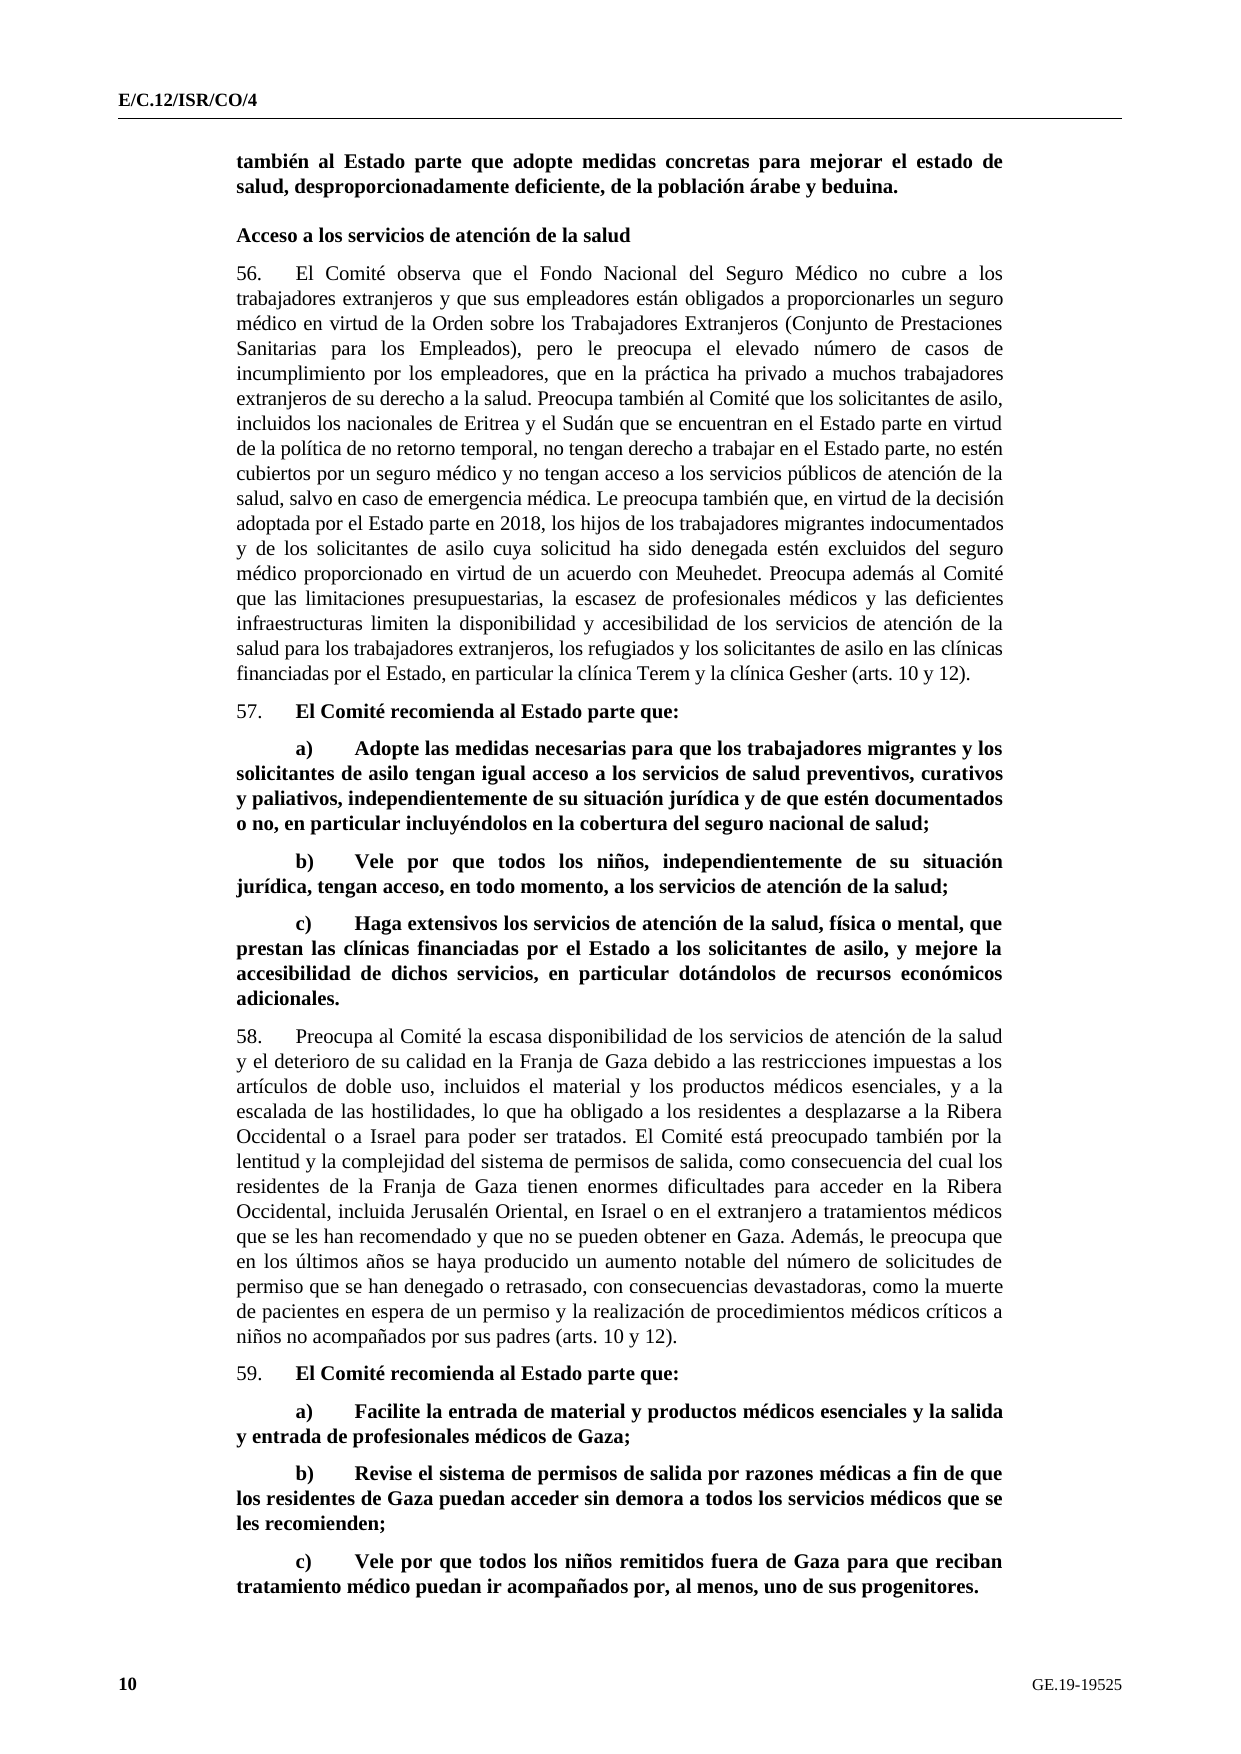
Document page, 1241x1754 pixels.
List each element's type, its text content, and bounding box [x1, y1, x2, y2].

text 59. El Comité recomienda al Estado parte que: [236, 1360, 1004, 1385]
text Acceso a los servicios de atención de la salud [118, 223, 1004, 248]
text c) Vele por que todos los niños remitidos fuera de Gaza para que reciban tratamiento médico puedan ir acompañados por, al menos, uno de sus progenitores. [236, 1548, 1004, 1598]
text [236, 148, 1004, 198]
text a) Adopte las medidas necesarias para que los trabajadores migrantes y los solicitantes de asilo tengan igual acceso a los servicios de salud preventivos, curativos y paliativos, independientemente de su situación jurídica y de que estén documentados o no, en particular incluyéndolos en la cobertura del seguro nacional de salud; [236, 735, 1004, 835]
text b) Vele por que todos los niños, independientemente de su situación jurídica, tengan acceso, en todo momento, a los servicios de atención de la salud; [236, 848, 1004, 898]
text b) Revise el sistema de permisos de salida por razones médicas a fin de que los residentes de Gaza puedan acceder sin demora a todos los servicios médicos que se les recomienden; [236, 1460, 1004, 1535]
text c) Haga extensivos los servicios de atención de la salud, física o mental, que prestan las clínicas financiadas por el Estado a los solicitantes de asilo, y mejore la accesibilidad de dichos servicios, en particular dotándolos de recursos económicos adicionales. [236, 910, 1004, 1010]
text 58. Preocupa al Comité la escasa disponibilidad de los servicios de atención de la salud y el deterioro de su calidad en la Franja de Gaza debido a las restricciones impuestas a los artículos de doble uso, incluidos el material y los productos médicos esenciales, y a la escalada de las hostilidades, lo que ha obligado a los residentes a desplazarse a la Ribera Occidental o a Israel para poder ser tratados. El Comité está preocupado también por la lentitud y la complejidad del sistema de permisos de salida, como consecuencia del cual los residentes de la Franja de Gaza tienen enormes dificultades para acceder en la Ribera Occidental, incluida Jerusalén Oriental, en Israel o en el extranjero a tratamientos médicos que se les han recomendado y que no se pueden obtener en Gaza. Además, le preocupa que en los últimos años se haya producido un aumento notable del número de solicitudes de permiso que se han denegado o retrasado, con consecuencias devastadoras, como la muerte de pacientes en espera de un permiso y la realización de procedimientos médicos críticos a niños no acompañados por sus padres (arts. 10 y 12). [236, 1023, 1004, 1348]
text a) Facilite la entrada de material y productos médicos esenciales y la salida y entrada de profesionales médicos de Gaza; [236, 1398, 1004, 1448]
text 57. El Comité recomienda al Estado parte que: [236, 698, 1004, 723]
text 56. El Comité observa que el Fondo Nacional del Seguro Médico no cubre a los trabajadores extranjeros y que sus empleadores están obligados a proporcionarles un seguro médico en virtud de la Orden sobre los Trabajadores Extranjeros (Conjunto de Prestaciones Sanitarias para los Empleados), pero le preocupa el elevado número de casos de incumplimiento por los empleadores, que en la práctica ha privado a muchos trabajadores extranjeros de su derecho a la salud. Preocupa también al Comité que los solicitantes de asilo, incluidos los nacionales de Eritrea y el Sudán que se encuentran en el Estado parte en virtud de la política de no retorno temporal, no tengan derecho a trabajar en el Estado parte, no estén cubiertos por un seguro médico y no tengan acceso a los servicios públicos de atención de la salud, salvo en caso de emergencia médica. Le preocupa también que, en virtud de la decisión adoptada por el Estado parte en 2018, los hijos de los trabajadores migrantes indocumentados y de los solicitantes de asilo cuya solicitud ha sido denegada estén excluidos del seguro médico proporcionado en virtud de un acuerdo con Meuhedet. Preocupa además al Comité que las limitaciones presupuestarias, la escasez de profesionales médicos y las deficientes infraestructuras limiten la disponibilidad y accesibilidad de los servicios de atención de la salud para los trabajadores extranjeros, los refugiados y los solicitantes de asilo en las clínicas financiadas por el Estado, en particular la clínica Terem y la clínica Gesher (arts. 10 y 12). [236, 260, 1004, 685]
